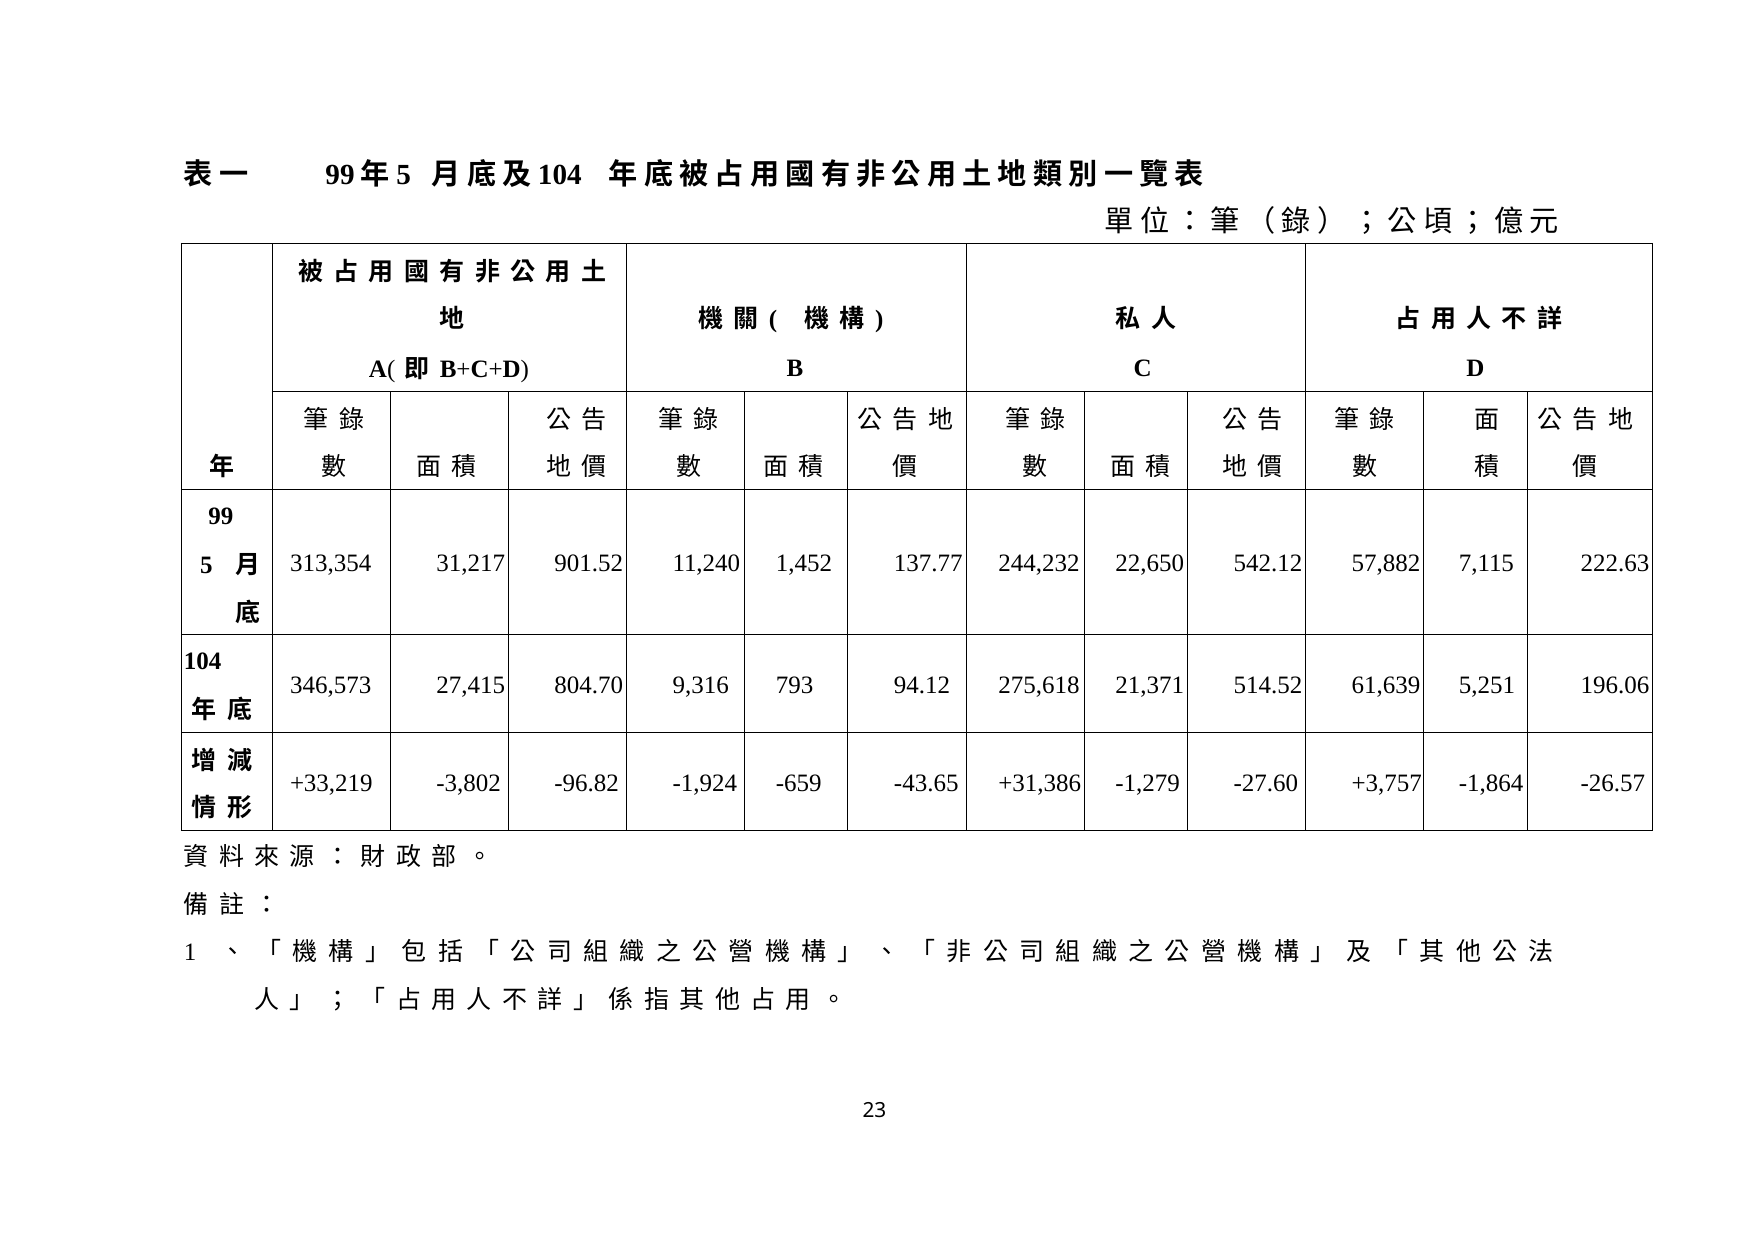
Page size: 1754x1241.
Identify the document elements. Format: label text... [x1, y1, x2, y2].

text 1、「機構」包括「公司組織之公營機構」、「非公司組織之公營機構」及「其他公法人」；「占用人不詳」係指其他占用。 [183, 926, 1565, 1021]
text 資料來源：財政部。 [183, 831, 1440, 878]
table_cell 94.12 [848, 635, 966, 732]
table_cell 面積 [391, 392, 508, 489]
table_cell 61,639 [1306, 635, 1423, 732]
table_cell 793 [745, 635, 847, 732]
table_cell +31,386 [967, 733, 1084, 830]
table_cell -1,864 [1424, 733, 1527, 830]
table_cell 804.70 [509, 635, 626, 732]
text 單位：筆（錄）；公頃；億元 [183, 195, 1565, 243]
table_cell 275,618 [967, 635, 1084, 732]
table_cell 1,452 [745, 490, 847, 634]
table_cell 244,232 [967, 490, 1084, 634]
table_cell -43.65 [848, 733, 966, 830]
table_cell 196.06 [1528, 635, 1652, 732]
table_cell 901.52 [509, 490, 626, 634]
table_cell 11,240 [627, 490, 744, 634]
table_cell -1,924 [627, 733, 744, 830]
table_cell 筆錄數 [1306, 392, 1423, 489]
table_cell -27.60 [1188, 733, 1305, 830]
table_header 年 [182, 244, 272, 489]
table_cell 筆錄數 [967, 392, 1084, 489]
table_cell 面積 [745, 392, 847, 489]
text 表一 99年5月底及104年底被占用國有非公用土地類別一覽表 [183, 148, 1565, 195]
table_header 私人 [967, 244, 1305, 341]
table_cell 面積 [1424, 392, 1527, 489]
table_cell +33,219 [273, 733, 390, 830]
table_cell 21,371 [1085, 635, 1187, 732]
table_cell 公告地價 [1188, 392, 1305, 489]
table_cell 22,650 [1085, 490, 1187, 634]
table_cell -3,802 [391, 733, 508, 830]
table_header 被占用國有非公用土地 [273, 244, 626, 341]
table_cell 57,882 [1306, 490, 1423, 634]
table_cell B [627, 341, 966, 391]
table_cell 5,251 [1424, 635, 1527, 732]
text 備註： [183, 878, 1565, 926]
table_cell 99 5月底 [182, 490, 272, 634]
table_cell -96.82 [509, 733, 626, 830]
table_cell -26.57 [1528, 733, 1652, 830]
table_cell A(即B+C+D) [273, 341, 626, 391]
table_cell 公告地價 [509, 392, 626, 489]
table_cell 222.63 [1528, 490, 1652, 634]
table_cell 31,217 [391, 490, 508, 634]
table_cell 增減 情形 [182, 733, 272, 830]
table_cell 27,415 [391, 635, 508, 732]
table_cell 7,115 [1424, 490, 1527, 634]
table_header 占用人不詳 [1306, 244, 1652, 341]
table_cell 9,316 [627, 635, 744, 732]
table_cell 公告地價 [1528, 392, 1652, 489]
table_cell C [967, 341, 1305, 391]
table_cell 面積 [1085, 392, 1187, 489]
table_cell 104 年底 [182, 635, 272, 732]
table_cell 313,354 [273, 490, 390, 634]
table_cell 公告地價 [848, 392, 966, 489]
table_cell +3,757 [1306, 733, 1423, 830]
table_cell 筆錄數 [627, 392, 744, 489]
table_cell 346,573 [273, 635, 390, 732]
table_cell 筆錄數 [273, 392, 390, 489]
table_cell 137.77 [848, 490, 966, 634]
table_cell 514.52 [1188, 635, 1305, 732]
table_cell -659 [745, 733, 847, 830]
table_cell D [1306, 341, 1652, 391]
table_cell 542.12 [1188, 490, 1305, 634]
table_header 機關(機構) [627, 244, 966, 341]
table_cell -1,279 [1085, 733, 1187, 830]
